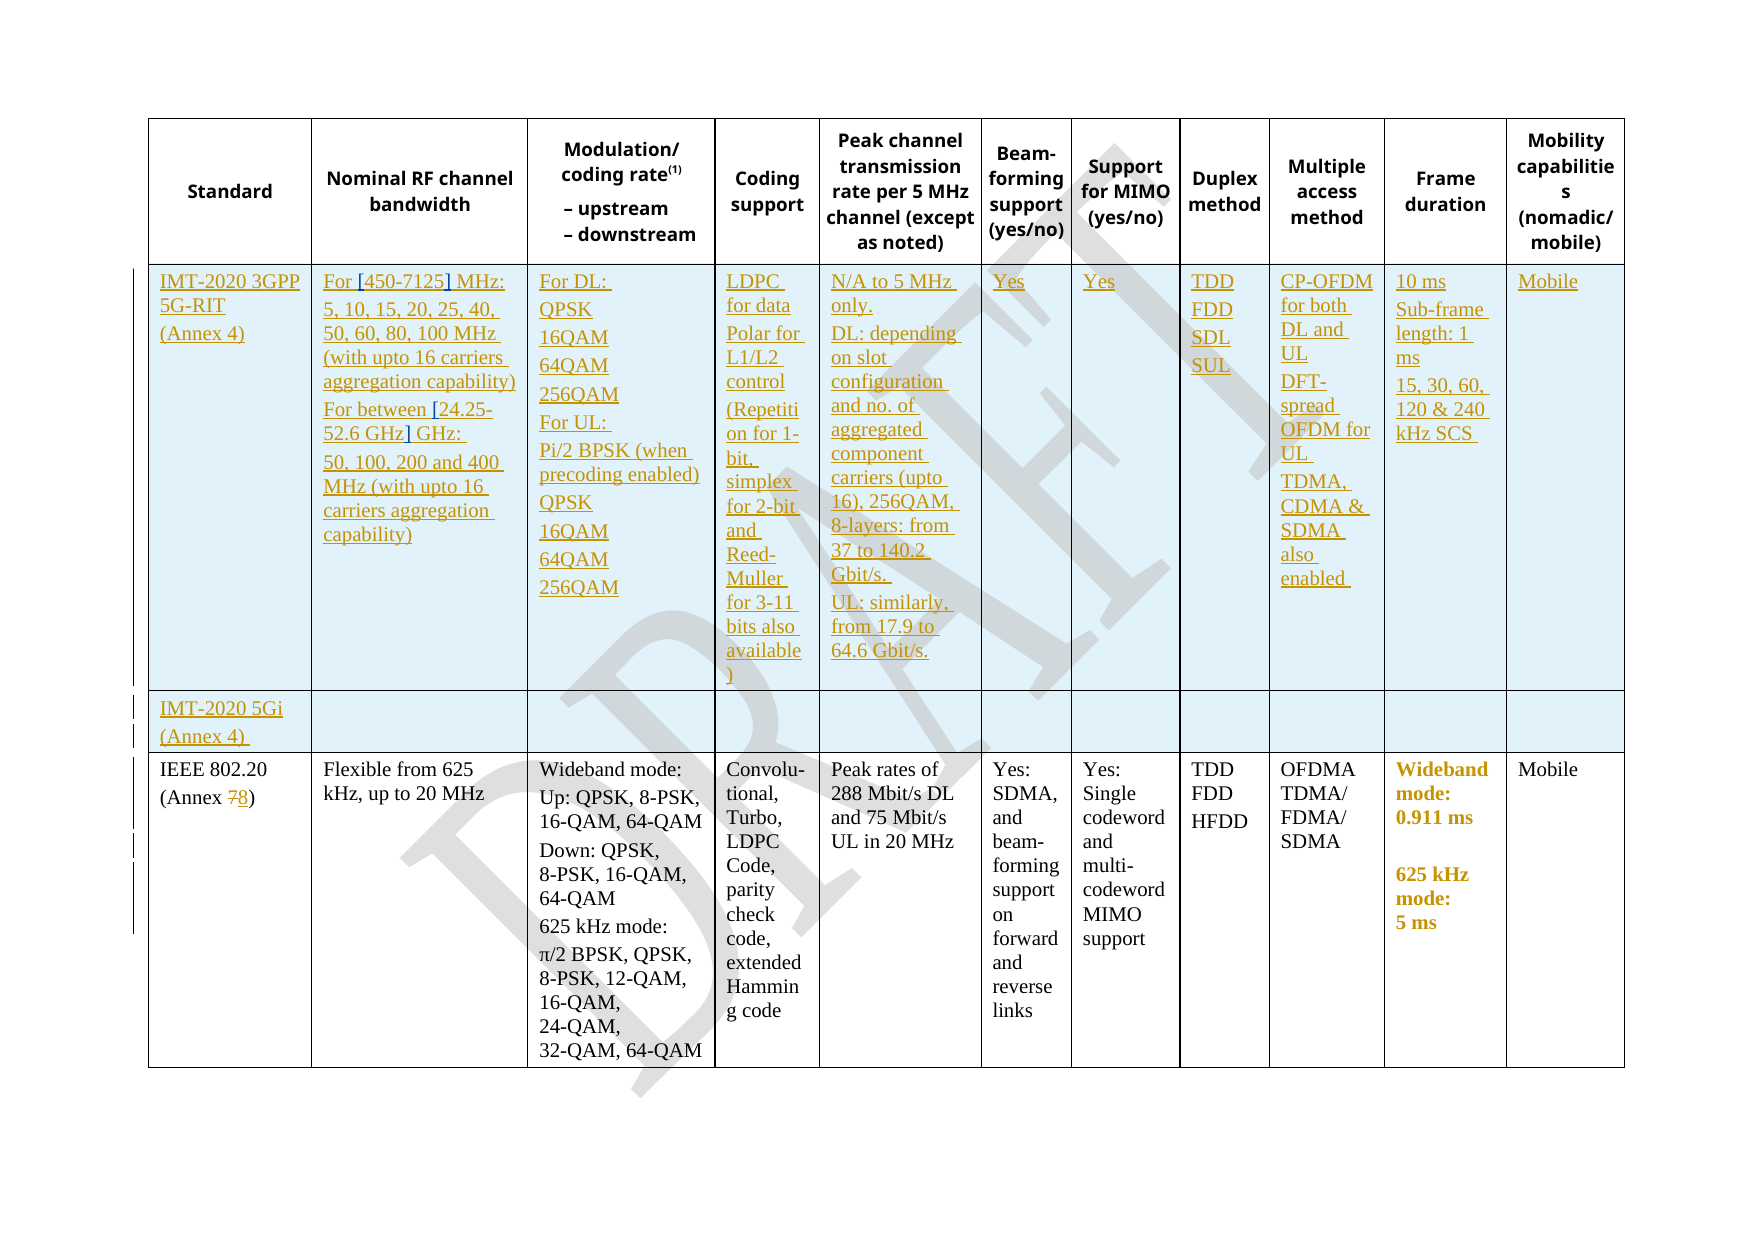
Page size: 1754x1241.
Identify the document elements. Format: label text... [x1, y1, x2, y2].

table_header Modulation/ coding rate(1) – upstream – downstream [528, 119, 714, 263]
table_cell Yes: SDMA, and beam-forming support on forward and reverse links [982, 753, 1071, 1067]
table_header Standard [149, 119, 311, 263]
table_header Coding support [716, 119, 819, 263]
table_cell IEEE 802.20 (Annex ) [149, 753, 311, 1067]
table_cell Wideband mode: 0.911 ms 625 kHz mode: 5 ms [1385, 753, 1506, 1067]
table_cell Convolu-tional, Turbo, LDPC Code, parity check code, extended Hamming code [716, 753, 819, 1067]
table_header Duplex method [1181, 119, 1269, 263]
table_cell Wideband mode: Up: QPSK, 8-PSK, 16-QAM, 64-QAM Down: QPSK, 8-PSK, 16-QAM, 64-QAM 625 kHz mode: π/2 BPSK, QPSK, 8-PSK, 12-QAM, 16-QAM, 24-QAM, 32-QAM, 64-QAM [528, 753, 714, 1067]
table_header Support for MIMO (yes/no) [1072, 119, 1179, 263]
table_cell Flexible from 625 kHz, up to 20 MHz [312, 753, 527, 1067]
table_cell TDD FDD HFDD [1181, 753, 1269, 1067]
table_cell OFDMA TDMA/ FDMA/ SDMA [1270, 753, 1384, 1067]
table_cell Yes: Single codeword and multi-codeword MIMO support [1072, 753, 1179, 1067]
table_header Peak channel transmission rate per 5 MHz channel (except as noted) [820, 119, 981, 263]
table_header Frame duration [1385, 119, 1506, 263]
table_cell Mobile [1507, 753, 1624, 1067]
table_header Multiple access method [1270, 119, 1384, 263]
table_header Mobility capabilities (nomadic/ mobile) [1507, 119, 1624, 263]
table_cell Peak rates of 288 Mbit/s DL and 75 Mbit/s UL in 20 MHz [820, 753, 981, 1067]
table_header Nominal RF channel bandwidth [312, 119, 527, 263]
table_header Beam-forming support (yes/no) [982, 119, 1071, 263]
